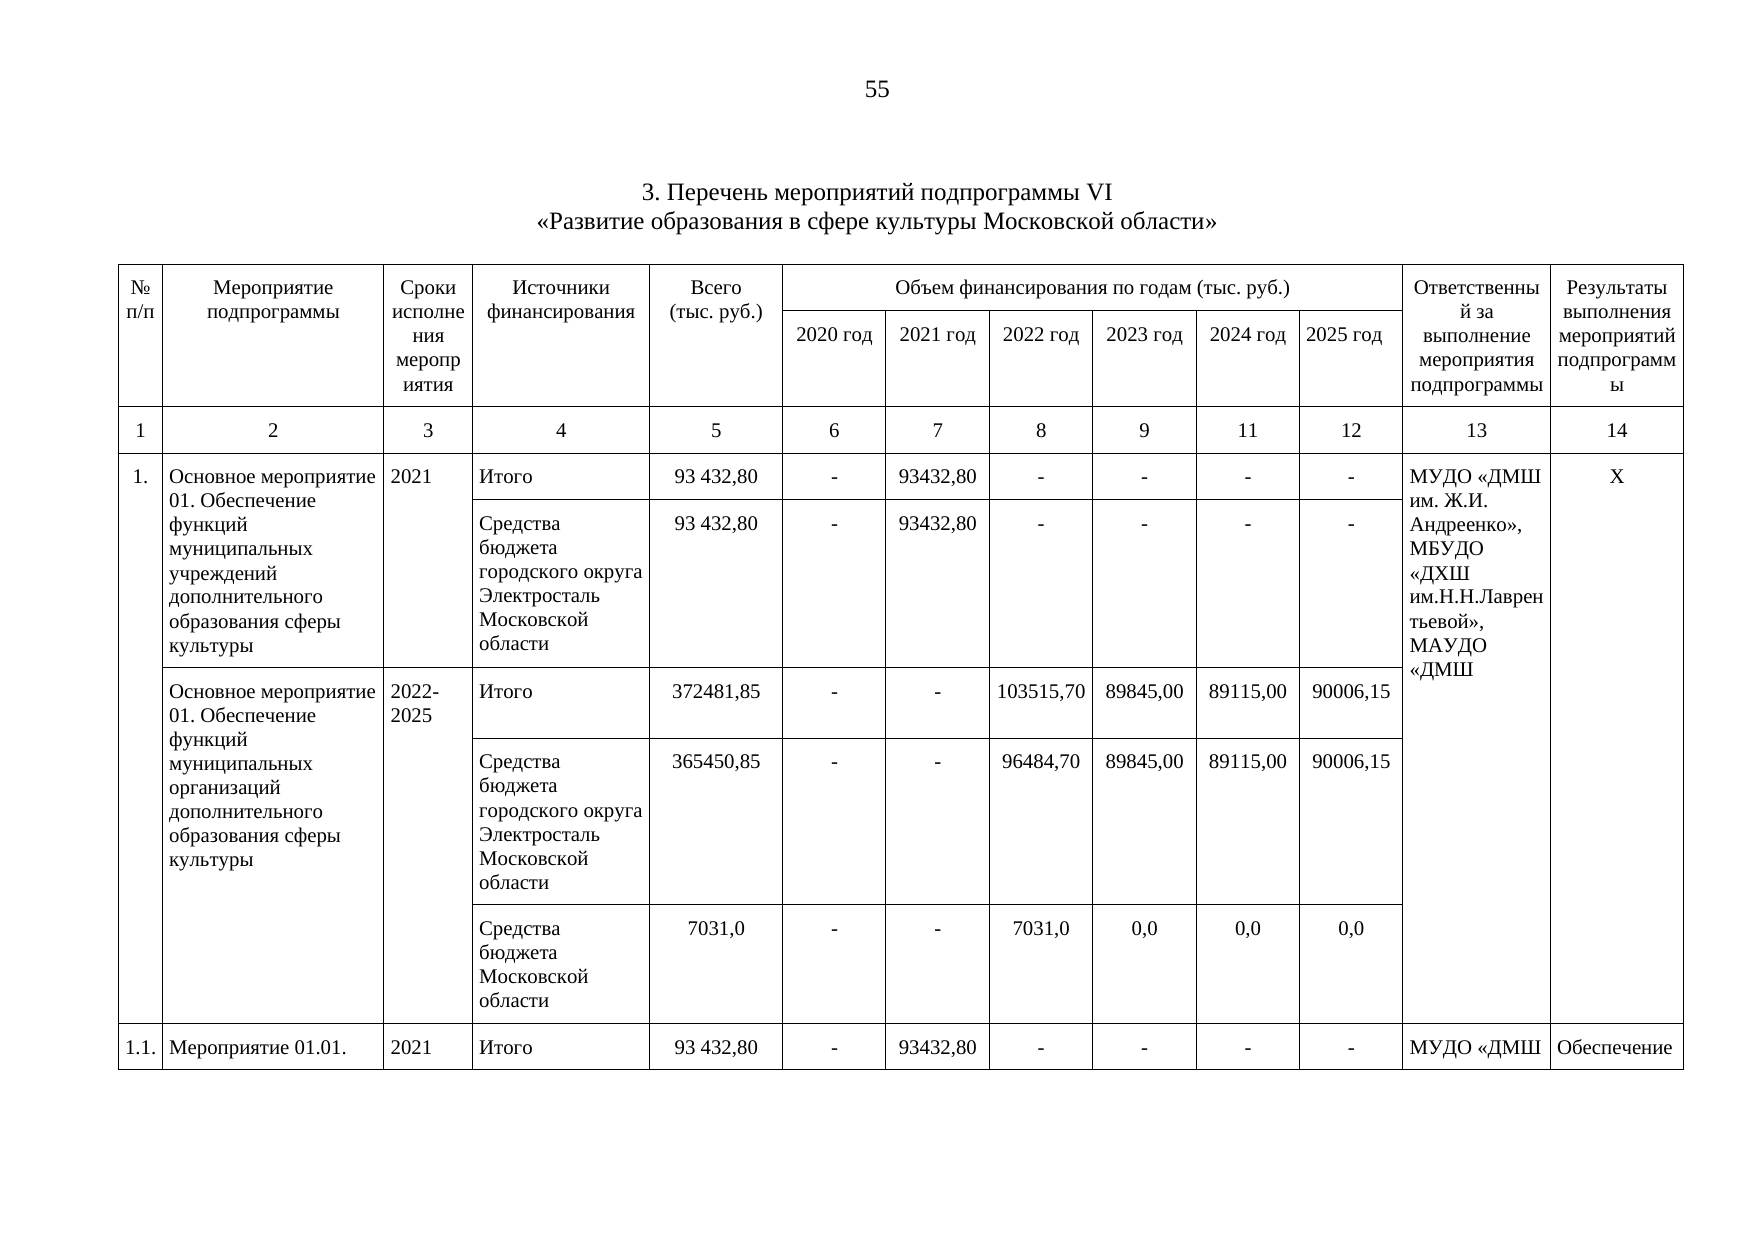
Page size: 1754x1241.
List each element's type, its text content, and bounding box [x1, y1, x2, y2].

table_cell Средства бюджета городского округа Электросталь Московской области [473, 739, 649, 904]
table_cell 93 432,80 [650, 500, 782, 667]
table_cell Средства бюджета Московской области [473, 905, 649, 1023]
table_cell Средства бюджета городского округа Электросталь Московской области [473, 500, 649, 667]
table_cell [1403, 1024, 1550, 1069]
table_cell - [1093, 500, 1196, 667]
table_cell - [783, 668, 885, 738]
table_cell - [783, 739, 885, 904]
table_cell 7 [886, 407, 989, 452]
table_cell 365450,85 [650, 739, 782, 904]
table_cell - [1300, 500, 1402, 667]
table_cell 93432,80 [886, 454, 989, 499]
table_cell МУДО «ДМШ им. Ж.И. Андреенко», МБУДО «ДХШ им.Н.Н.Лаврентьевой», МАУДО «ДМШ [1403, 454, 1550, 1023]
table_cell 89845,00 [1093, 739, 1196, 904]
table_cell 2020 год [783, 311, 885, 406]
table_cell 2021 [384, 1024, 472, 1069]
table_header Мероприятие подпрограммы [163, 265, 383, 406]
table_cell 4 [473, 407, 649, 452]
table_cell 372481,85 [650, 668, 782, 738]
table_cell - [1093, 1024, 1196, 1069]
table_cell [163, 1024, 383, 1069]
table_header Источники финансирования [473, 265, 649, 406]
text «Развитие образования в сфере культуры Московской области» [118, 206, 1636, 235]
table_cell 93432,80 [886, 500, 989, 667]
table_cell 2024 год [1197, 311, 1299, 406]
table_header № п/п [119, 265, 162, 406]
table_cell - [1300, 454, 1402, 499]
table_cell 89115,00 [1197, 668, 1299, 738]
table_cell Основное мероприятие 01. Обеспечение функций муниципальных организаций дополнительного образования сферы культуры [163, 668, 383, 1023]
table_cell 7031,0 [990, 905, 1092, 1023]
table_cell Итого [473, 454, 649, 499]
table_cell 2022 год [990, 311, 1092, 406]
table_cell 89115,00 [1197, 739, 1299, 904]
table_cell - [1197, 454, 1299, 499]
table_cell - [990, 500, 1092, 667]
table_header Объем финансирования по годам (тыс. руб.) [783, 265, 1402, 310]
table_cell - [886, 739, 989, 904]
table_header Сроки исполнения мероприятия [384, 265, 472, 406]
table_cell 93 432,80 [650, 454, 782, 499]
table_cell Итого [473, 668, 649, 738]
table_cell 2022-2025 [384, 668, 472, 1023]
table_cell 1. [119, 454, 162, 1023]
table_cell 8 [990, 407, 1092, 452]
table_cell 14 [1551, 407, 1683, 452]
table_cell 5 [650, 407, 782, 452]
table_cell - [783, 454, 885, 499]
table_cell - [1093, 454, 1196, 499]
table_cell 90006,15 [1300, 739, 1402, 904]
table_cell - [1197, 1024, 1299, 1069]
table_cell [1551, 1024, 1683, 1069]
table_cell 1 [119, 407, 162, 452]
table_cell - [886, 905, 989, 1023]
table_cell 93432,80 [886, 1024, 989, 1069]
table_cell 96484,70 [990, 739, 1092, 904]
table_cell 0,0 [1093, 905, 1196, 1023]
table_cell 7031,0 [650, 905, 782, 1023]
table_cell 90006,15 [1300, 668, 1402, 738]
table_cell - [990, 454, 1092, 499]
table_cell 13 [1403, 407, 1550, 452]
table_cell 103515,70 [990, 668, 1092, 738]
table_cell 2021 [384, 454, 472, 667]
table_cell Итого [473, 1024, 649, 1069]
table_cell 0,0 [1197, 905, 1299, 1023]
table_cell 3 [384, 407, 472, 452]
table_cell - [1300, 1024, 1402, 1069]
text 3. Перечень мероприятий подпрограммы VI [118, 177, 1636, 206]
table_cell - [783, 500, 885, 667]
table_cell 93 432,80 [650, 1024, 782, 1069]
table_cell 2021 год [886, 311, 989, 406]
table_header Результаты выполнения мероприятий подпрограммы [1551, 265, 1683, 406]
table_cell - [783, 1024, 885, 1069]
table_cell Х [1551, 454, 1683, 1023]
table_cell - [783, 905, 885, 1023]
table_cell 2025 год [1300, 311, 1402, 406]
table_cell 11 [1197, 407, 1299, 452]
table_cell - [990, 1024, 1092, 1069]
table_cell 6 [783, 407, 885, 452]
table_header Ответственный за выполнение мероприятия подпрограммы [1403, 265, 1550, 406]
table_header Всего (тыс. руб.) [650, 265, 782, 406]
table_cell 2 [163, 407, 383, 452]
table_cell 0,0 [1300, 905, 1402, 1023]
table_cell - [1197, 500, 1299, 667]
table_cell 1.1. [119, 1024, 162, 1069]
table_cell 2023 год [1093, 311, 1196, 406]
table_cell 9 [1093, 407, 1196, 452]
table_cell - [886, 668, 989, 738]
table_cell 89845,00 [1093, 668, 1196, 738]
table_cell 12 [1300, 407, 1402, 452]
table_cell Основное мероприятие 01. Обеспечение функций муниципальных учреждений дополнительного образования сферы культуры [163, 454, 383, 667]
